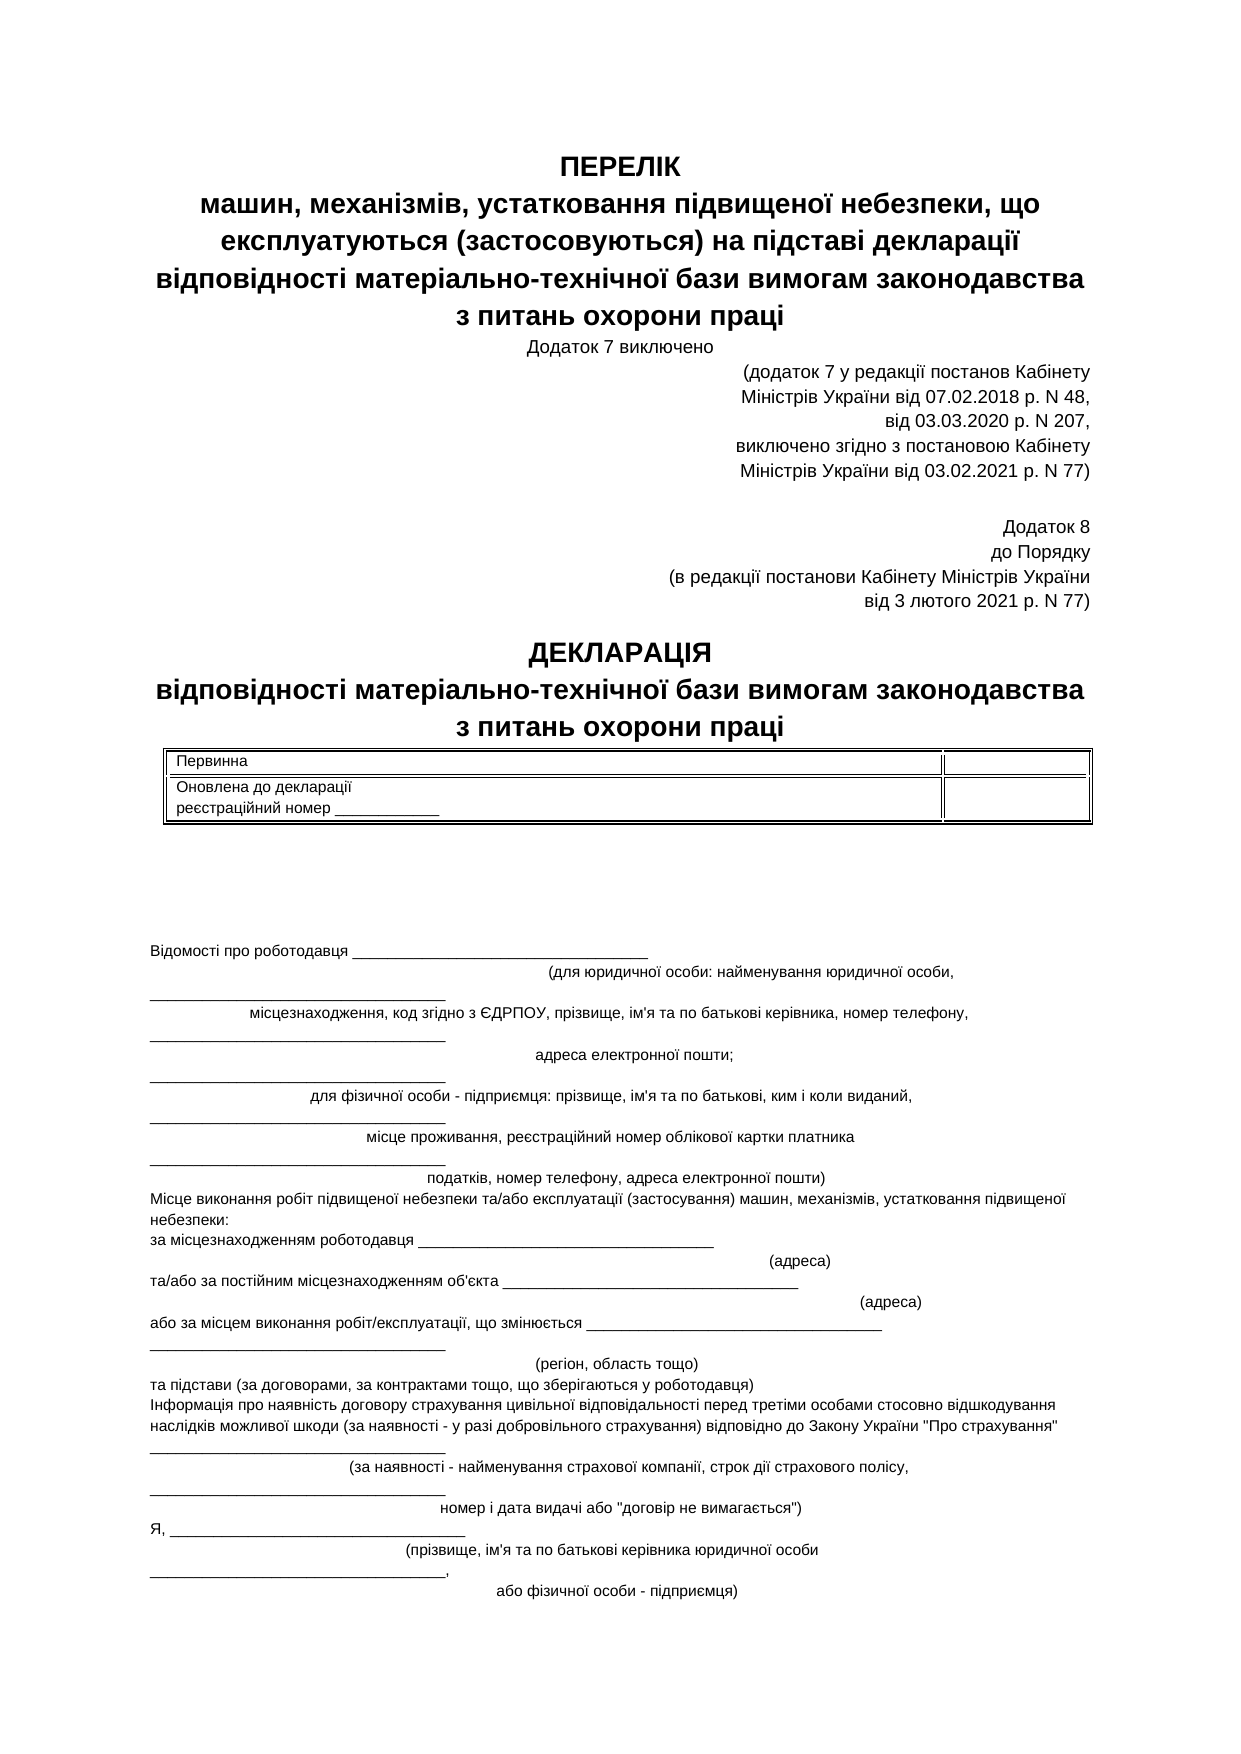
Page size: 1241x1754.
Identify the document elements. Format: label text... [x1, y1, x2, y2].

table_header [139, 748, 1102, 1603]
text (додаток 7 у редакції постанов Кабінету Міністрів України від 07.02.2018 р. N 48, від 03.03.2020 р. N 207, виключено згідно з постановою Кабінету Міністрів України від 03.02.2021 р. N 77) [150, 361, 1090, 481]
text Додаток 8 до Порядку (в редакції постанови Кабінету Міністрів України від 3 лютого 2021 р. N 77) [150, 516, 1090, 612]
subtitle ДЕКЛАРАЦІЯ відповідності матеріально-технічної бази вимогам законодавства з питань охорони праці [150, 636, 1090, 743]
text Додаток 7 виключено [150, 336, 1090, 357]
subtitle ПЕРЕЛІК машин, механізмів, устатковання підвищеної небезпеки, що експлуатуються (застосовуються) на підставі декларації відповідності матеріально-технічної бази вимогам законодавства з питань охорони праці [150, 150, 1090, 331]
